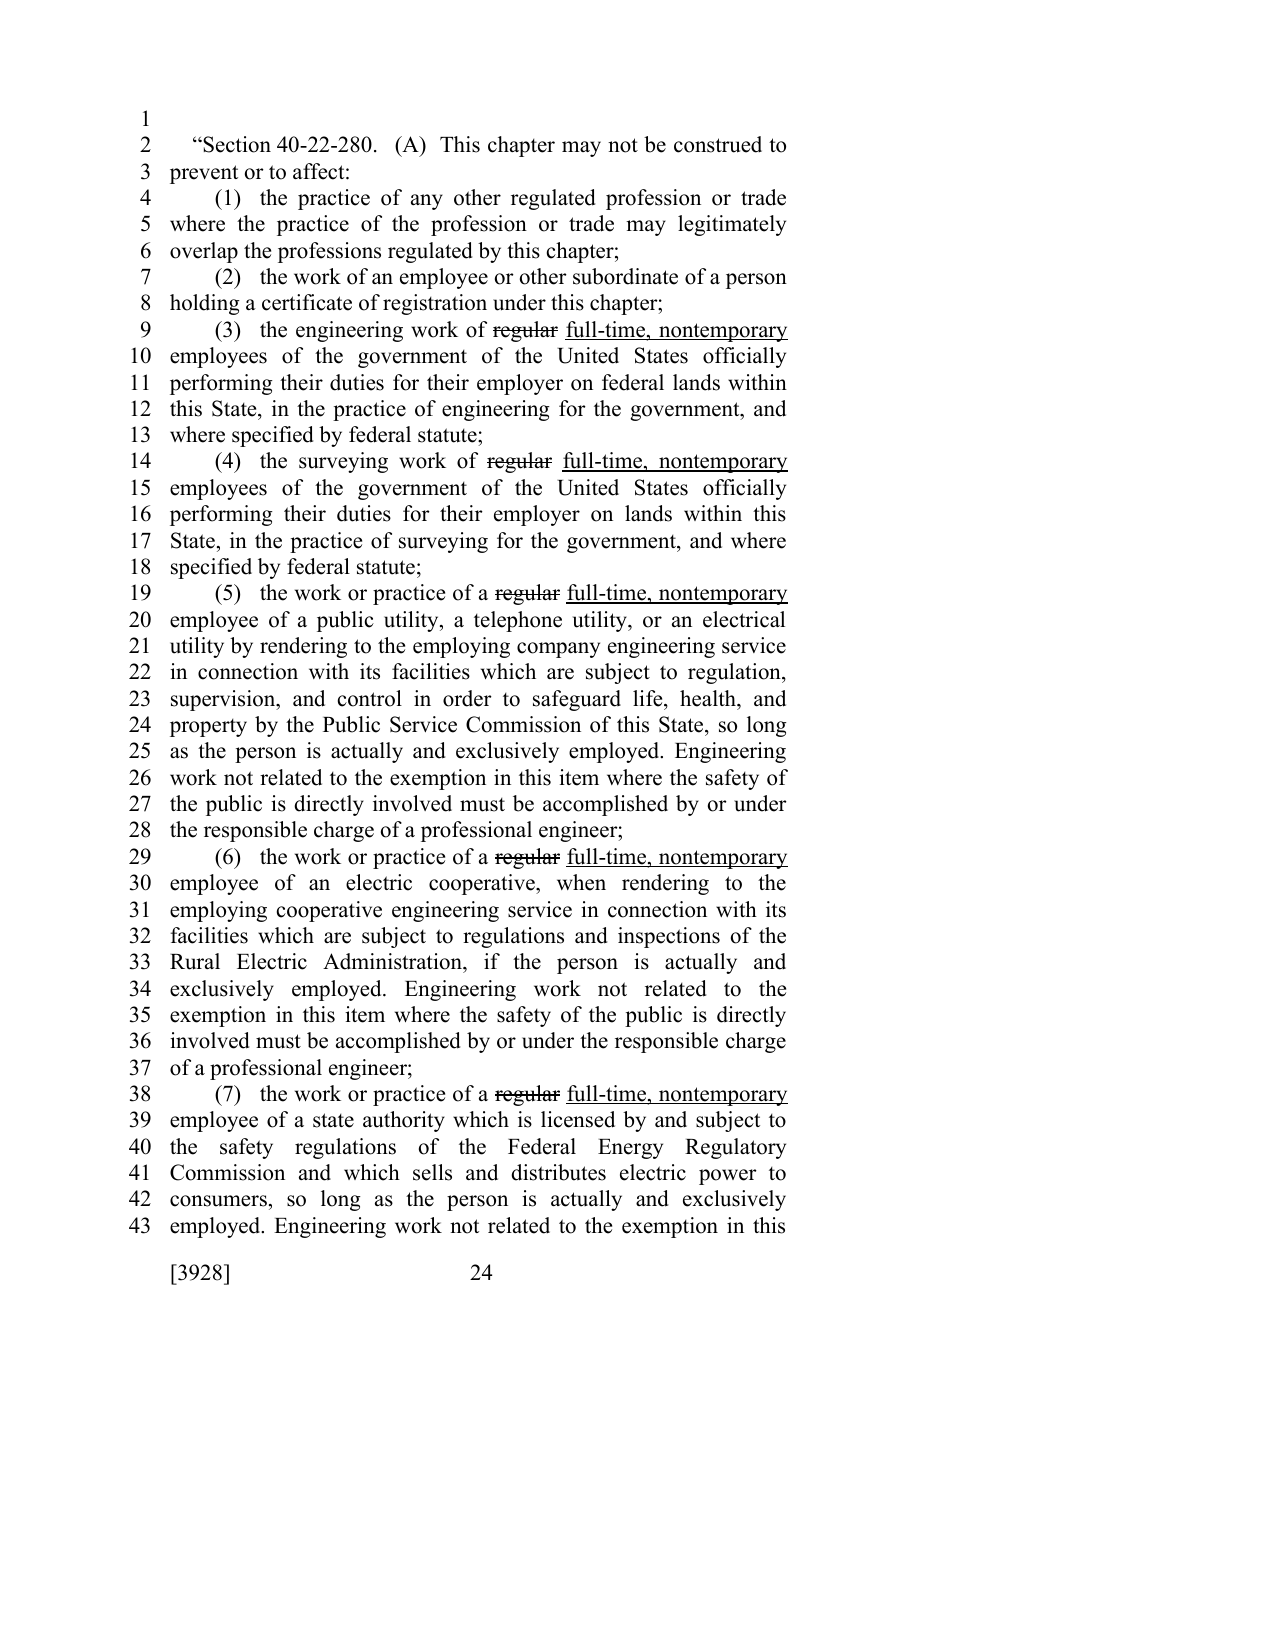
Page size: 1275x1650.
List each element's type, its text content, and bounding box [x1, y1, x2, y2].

text (6) the work or practice of a regular full-time, nontemporary employee of an electric cooperative, when rendering to the employing cooperative engineering service in connection with its facilities which are subject to regulations and inspections of the Rural Electric Administration, if the person is actually and exclusively employed. Engineering work not related to the exemption in this item where the safety of the public is directly involved must be accomplished by or under the responsible charge of a professional engineer; [169, 843, 787, 1080]
text (3) the engineering work of regular full-time, nontemporary employees of the government of the United States officially performing their duties for their employer on federal lands within this State, in the practice of engineering for the government, and where specified by federal statute; [169, 316, 787, 448]
text (5) the work or practice of a regular full-time, nontemporary employee of a public utility, a telephone utility, or an electrical utility by rendering to the employing company engineering service in connection with its facilities which are subject to regulation, supervision, and control in order to safeguard life, health, and property by the Public Service Commission of this State, so long as the person is actually and exclusively employed. Engineering work not related to the exemption in this item where the safety of the public is directly involved must be accomplished by or under the responsible charge of a professional engineer; [169, 579, 787, 843]
text (4) the surveying work of regular full-time, nontemporary employees of the government of the United States officially performing their duties for their employer on lands within this State, in the practice of surveying for the government, and where specified by federal statute; [169, 448, 787, 579]
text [169, 1080, 787, 1238]
text (2) the work of an employee or other subordinate of a person holding a certificate of registration under this chapter; [169, 263, 787, 316]
text “Section 40-22-280. (A) This chapter may not be construed to prevent or to affect: [169, 131, 787, 184]
text (1) the practice of any other regulated profession or trade where the practice of the profession or trade may legitimately overlap the professions regulated by this chapter; [169, 184, 787, 263]
